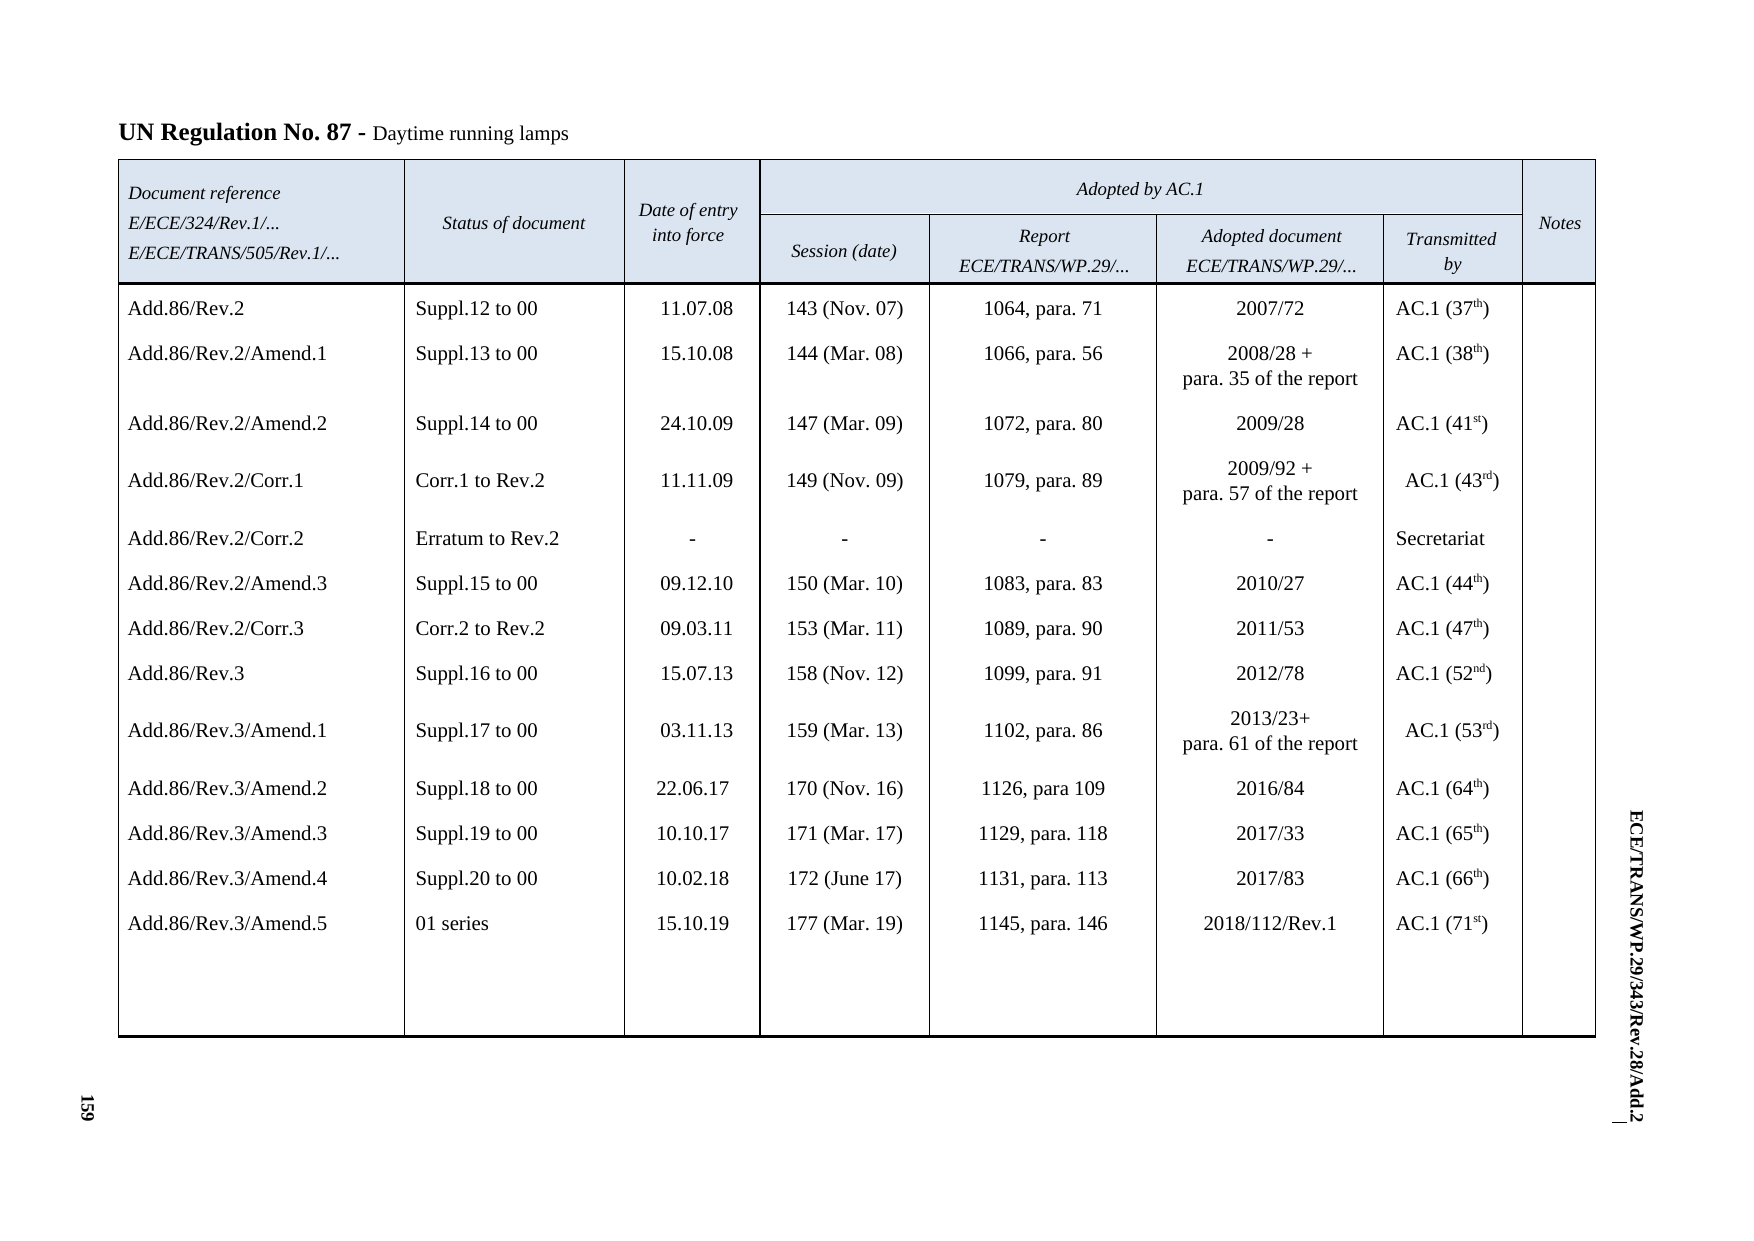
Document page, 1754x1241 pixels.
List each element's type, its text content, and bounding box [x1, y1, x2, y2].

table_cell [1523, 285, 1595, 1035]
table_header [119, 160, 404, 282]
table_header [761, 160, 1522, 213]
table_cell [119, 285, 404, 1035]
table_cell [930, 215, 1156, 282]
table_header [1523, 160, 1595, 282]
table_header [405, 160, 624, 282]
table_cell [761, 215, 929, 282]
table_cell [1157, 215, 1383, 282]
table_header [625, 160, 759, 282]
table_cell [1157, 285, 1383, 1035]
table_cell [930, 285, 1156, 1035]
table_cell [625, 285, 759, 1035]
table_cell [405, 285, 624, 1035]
text UN Regulation No. 87 - Daytime running lamps [118, 118, 1488, 146]
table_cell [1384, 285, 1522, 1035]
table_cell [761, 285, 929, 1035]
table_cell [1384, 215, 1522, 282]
